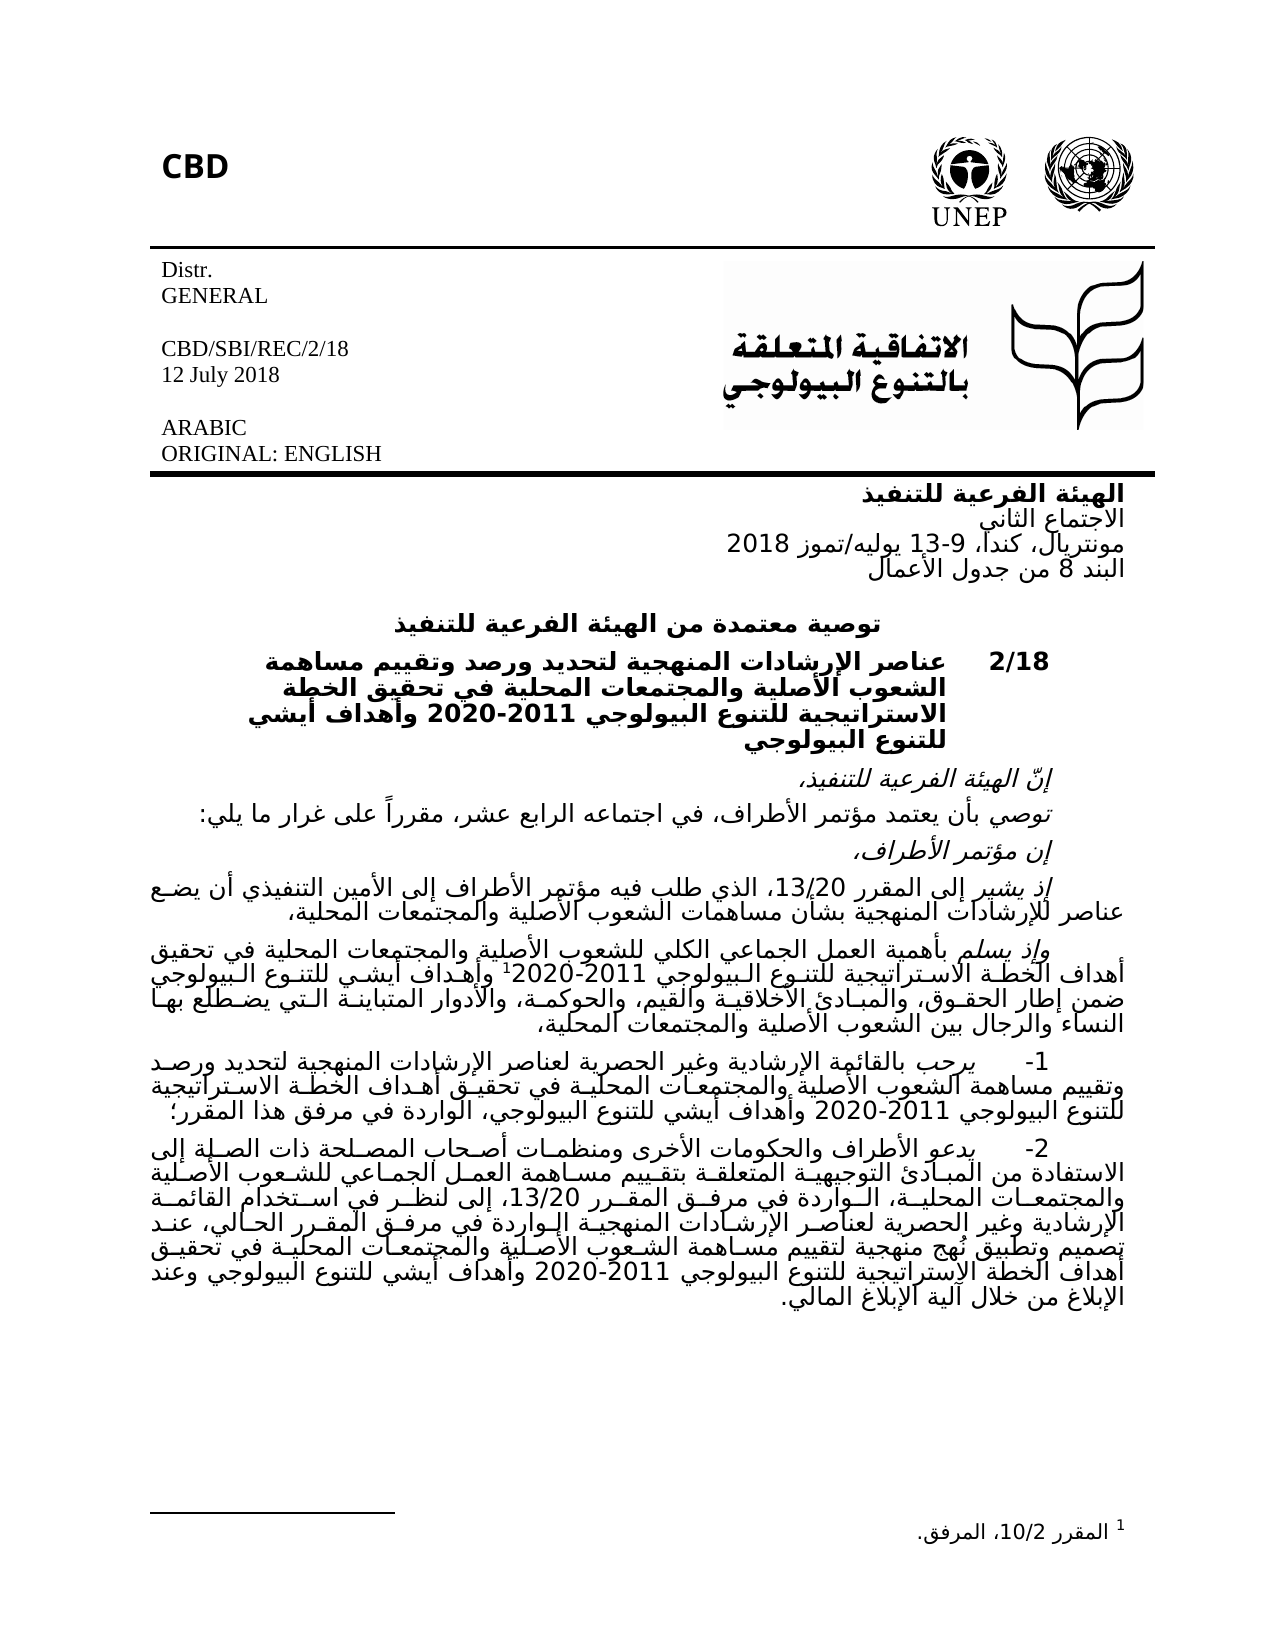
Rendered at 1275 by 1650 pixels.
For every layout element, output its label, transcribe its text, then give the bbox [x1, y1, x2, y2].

text 1- يرحب بالقائمة الإرشادية وغير الحصرية لعناصر الإرشادات المنهجية لتحديد ورصد وتقييم مساهمة الشعوب الأصلية والمجتمعات المحلية في تحقيق أهداف الخطة الاستراتيجية للتنوع البيولوجي 2011-2020 وأهداف أيشي للتنوع البيولوجي، الواردة في مرفق هذا المقرر؛ [150, 1051, 1125, 1125]
text 2/18 عناصر الإرشادات المنهجية لتحديد ورصد وتقييم مساهمة الشعوب الأصلية والمجتمعات المحلية في تحقيق الخطة الاستراتيجية للتنوع البيولوجي 2011-2020 وأهداف أيشي للتنوع البيولوجي [187, 650, 1050, 755]
table_header CBD [150, 134, 836, 246]
list إنّ الهيئة الفرعية للتنفيذ، [150, 767, 1125, 792]
text إن مؤتمر الأطراف، [897, 840, 1125, 864]
table_cell Distr. GENERAL CBD/SBI/REC/2/18 12 July 2018 ARABIC ORIGINAL: ENGLISH [150, 249, 611, 471]
text الهيئة الفرعية للتنفيذ [1000, 483, 1110, 508]
text إن مؤتمر الأطراف، [150, 840, 914, 864]
text الهيئة الفرعية للتنفيذ [150, 483, 1031, 508]
text توصي بأن يعتمد مؤتمر الأطراف، في اجتماعه الرابع عشر، مقرراً على غرار ما يلي: [150, 802, 1125, 827]
text الاجتماع الثاني [150, 508, 1125, 533]
table_cell [611, 249, 1155, 471]
table_header [836, 134, 986, 246]
text توصية معتمدة من الهيئة الفرعية للتنفيذ [150, 611, 1125, 637]
text 2- يدعو الأطراف والحكومات الأخرى ومنظمات أصحاب المصلحة ذات الصلة إلى الاستفادة من المبادئ التوجيهية المتعلقة بتقييم مساهمة العمل الجماعي للشعوب الأصلية والمجتمعات المحلية، الواردة في مرفق المقرر 13/20، إلى لنظر في استخدام القائمة الإرشادية وغير الحصرية لعناصر الإرشادات المنهجية الواردة في مرفق المقرر الحالي، عند تصميم وتطبيق نُهج منهجية لتقييم مساهمة الشعوب الأصلية والمجتمعات المحلية في تحقيق أهداف الخطة الاستراتيجية للتنوع البيولوجي 2011-2020 وأهداف أيشي للتنوع البيولوجي وعند الإبلاغ من خلال آلية الإبلاغ المالي. [150, 1138, 1125, 1311]
text البند 8 من جدول الأعمال [150, 557, 1125, 582]
text إذ يشير إلى المقرر 13/20، الذي طلب فيه مؤتمر الأطراف إلى الأمين التنفيذي أن يضع عناصر للإرشادات المنهجية بشأن مساهمات الشعوب الأصلية والمجتمعات المحلية، [150, 877, 1125, 927]
text مونتريال، كندا، 9-13 يوليه/تموز 2018 [150, 533, 1125, 557]
picture [723, 261, 1144, 430]
text وإذ يسلم بأهمية العمل الجماعي الكلي للشعوب الأصلية والمجتمعات المحلية في تحقيق أهداف الخطة الاستراتيجية للتنوع البيولوجي 2011-2020 وأهداف أيشي للتنوع البيولوجي ضمن إطار الحقوق، والمبادئ الأخلاقية والقيم، والحوكمة، والأدوار المتباينة التي يضطلع بها النساء والرجال بين الشعوب الأصلية والمجتمعات المحلية، [150, 939, 1125, 1038]
table_header [986, 134, 1155, 246]
